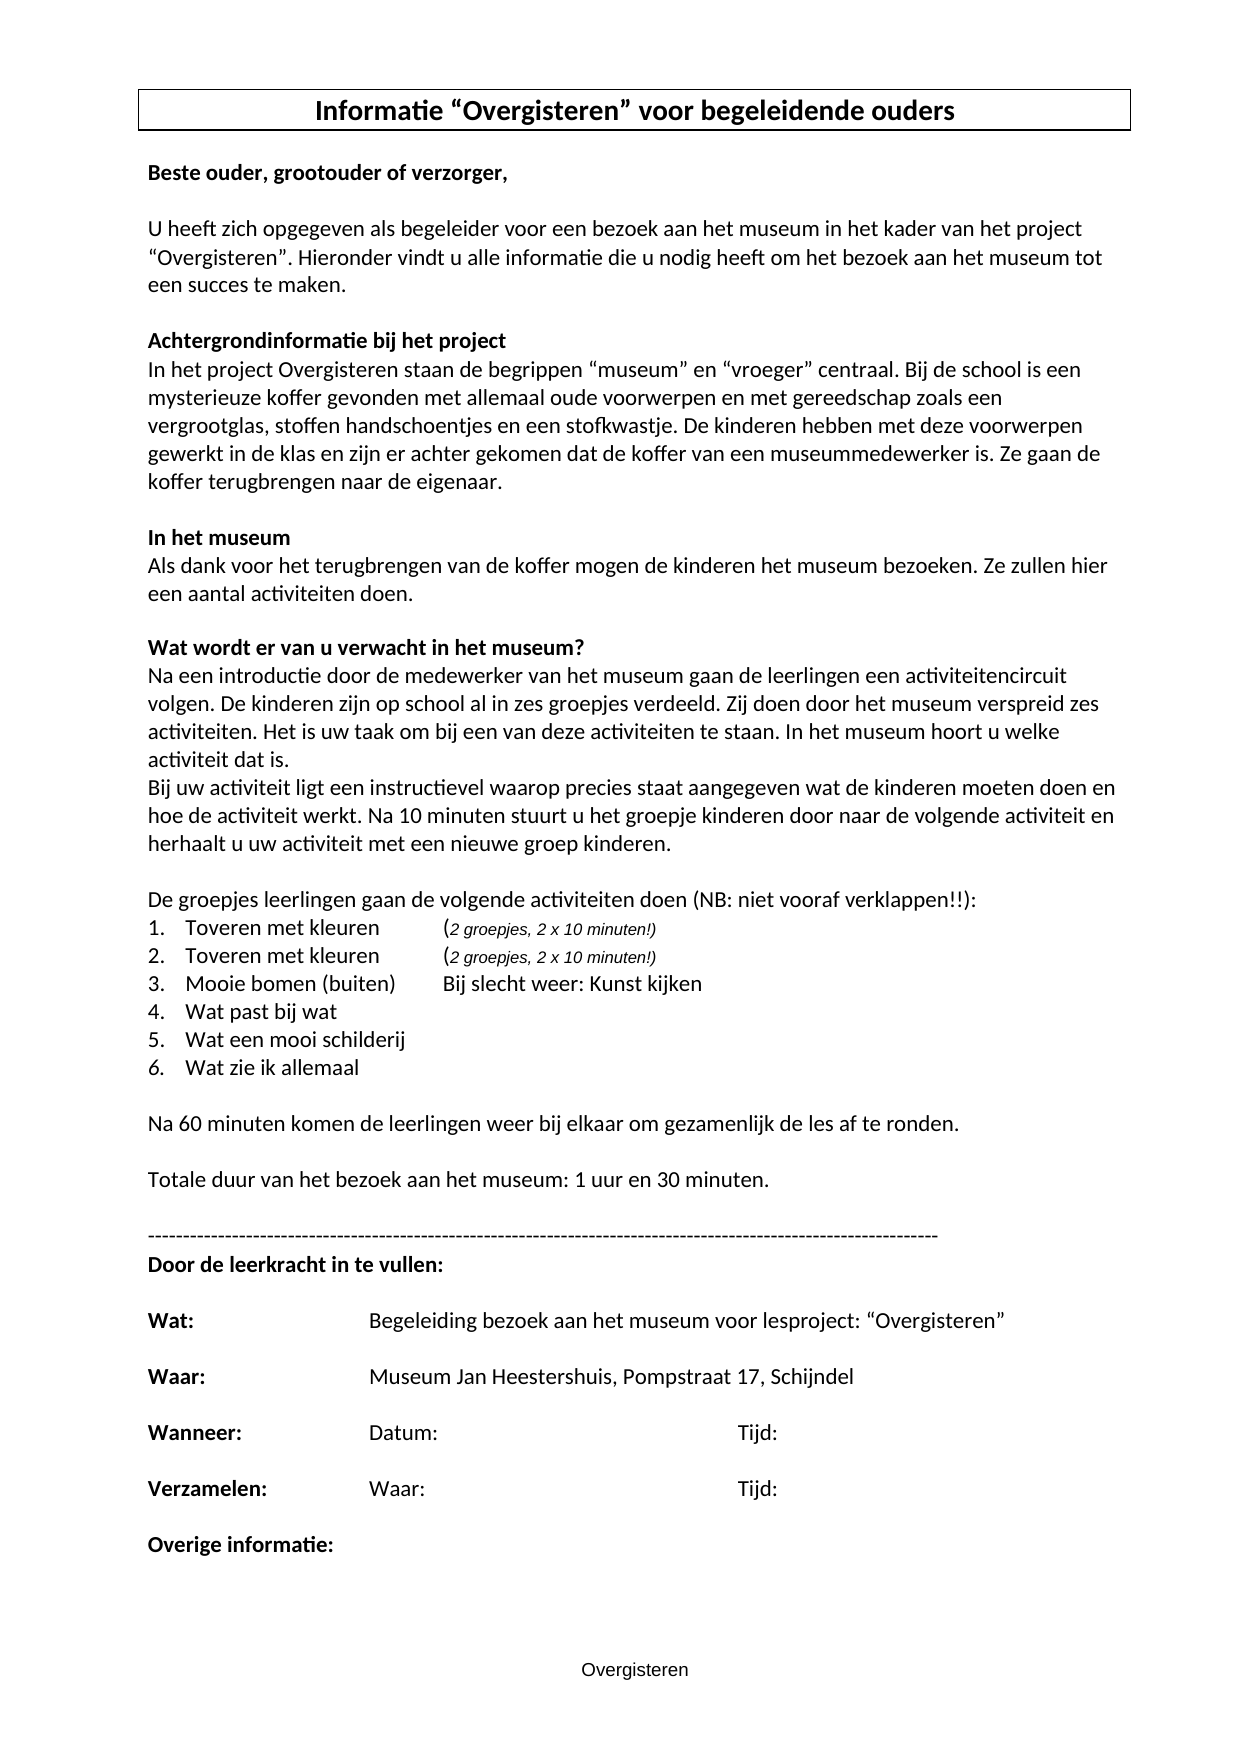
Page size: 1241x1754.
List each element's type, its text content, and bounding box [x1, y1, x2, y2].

text Door de leerkracht in te vullen: [148, 1250, 1122, 1278]
text Na 60 minuten komen de leerlingen weer bij elkaar om gezamenlijk de les af te ronden. [148, 1109, 1122, 1138]
list Wat zie ik allemaal [148, 1053, 1122, 1082]
list Toveren met kleuren (2 groepjes, 2 x 10 minuten!) [148, 913, 1122, 941]
text Als dank voor het terugbrengen van de koffer mogen de kinderen het museum bezoeken. Ze zullen hier een aantal activiteiten doen. [148, 551, 1122, 607]
text Wat: Begeleiding bezoek aan het museum voor lesproject: “Overgisteren” [148, 1306, 1122, 1334]
text Totale duur van het bezoek aan het museum: 1 uur en 30 minuten. [148, 1166, 1122, 1194]
text Waar: Museum Jan Heestershuis, Pompstraat 17, Schijndel [148, 1362, 1122, 1390]
text U heeft zich opgegeven als begeleider voor een bezoek aan het museum in het kader van het project “Overgisteren”. Hieronder vindt u alle informatie die u nodig heeft om het bezoek aan het museum tot een succes te maken. [148, 214, 1122, 299]
text Informatie “Overgisteren” voor begeleidende ouders [139, 90, 1130, 129]
text In het project Overgisteren staan de begrippen “museum” en “vroeger” centraal. Bij de school is een mysterieuze koffer gevonden met allemaal oude voorwerpen en met gereedschap zoals een vergrootglas, stoffen handschoentjes en een stofkwastje. De kinderen hebben met deze voorwerpen gewerkt in de klas en zijn er achter gekomen dat de koffer van een museummedewerker is. Ze gaan de koffer terugbrengen naar de eigenaar. [148, 355, 1122, 495]
text Bij uw activiteit ligt een instructievel waarop precies staat aangegeven wat de kinderen moeten doen en hoe de activiteit werkt. Na 10 minuten stuurt u het groepje kinderen door naar de volgende activiteit en herhaalt u uw activiteit met een nieuwe groep kinderen. [148, 773, 1122, 857]
text Achtergrondinformatie bij het project [148, 327, 1122, 355]
list Toveren met kleuren (2 groepjes, 2 x 10 minuten!) [148, 941, 1122, 969]
text In het museum [148, 523, 1122, 551]
list Wat past bij wat [148, 997, 1122, 1026]
text Wat wordt er van u verwacht in het museum? [148, 633, 1122, 661]
list Mooie bomen (buiten) Bij slecht weer: Kunst kijken [148, 969, 1122, 997]
text De groepjes leerlingen gaan de volgende activiteiten doen (NB: niet vooraf verklappen!!): [148, 885, 1122, 913]
text ----------------------------------------------------------------------------------------------------------------- [148, 1222, 1122, 1250]
text Na een introductie door de medewerker van het museum gaan de leerlingen een activiteitencircuit volgen. De kinderen zijn op school al in zes groepjes verdeeld. Zij doen door het museum verspreid zes activiteiten. Het is uw taak om bij een van deze activiteiten te staan. In het museum hoort u welke activiteit dat is. [148, 661, 1122, 773]
text Wanneer: Datum: Tijd: [148, 1418, 1122, 1446]
text Beste ouder, grootouder of verzorger, [148, 158, 1122, 187]
text Overige informatie: [148, 1530, 1122, 1558]
list Wat een mooi schilderij [148, 1026, 1122, 1053]
text Verzamelen: Waar: Tijd: [148, 1474, 1122, 1502]
